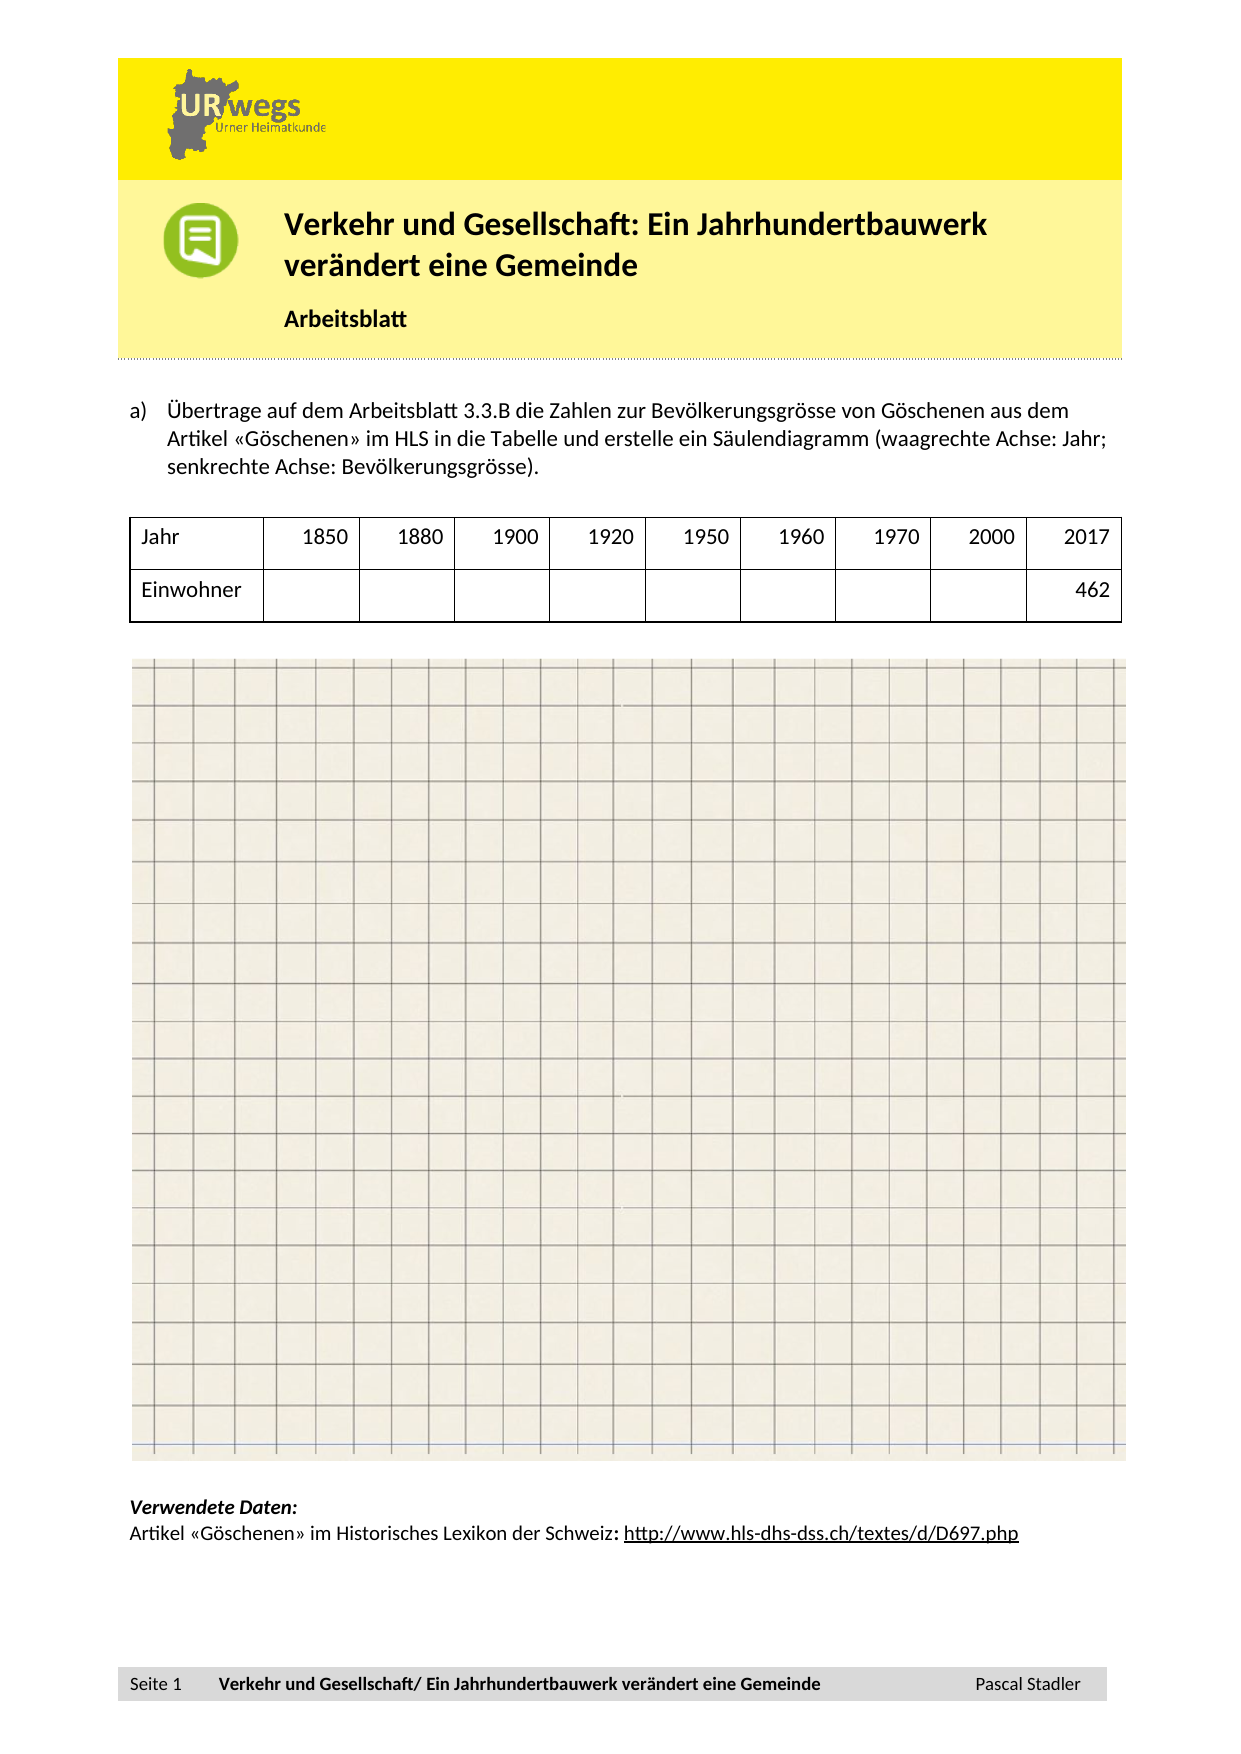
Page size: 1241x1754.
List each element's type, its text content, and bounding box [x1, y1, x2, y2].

picture [167, 69, 326, 160]
picture [132, 659, 1126, 1461]
table_cell Verkehr und Gesellschaft: Ein Jahrhundertbauwerk verändert eine Gemeinde Arbeitsblatt [284, 180, 1122, 358]
table_header [488, 58, 1122, 180]
picture [163, 203, 239, 279]
table_header Übertrage auf dem Arbeitsblatt 3.3.B die Zahlen zur Bevölkerungsgrösse von Göschenen aus dem Artikel «Göschenen» im HLS in die Tabelle und erstelle ein Säulendiagramm (waagrechte Achse: Jahr; senkrechte Achse: Bevölkerungsgrösse). [118, 358, 1122, 1469]
table_header [118, 58, 488, 180]
table_cell Verwendete Daten: Artikel «Göschenen» im Historisches Lexikon der Schweiz: http://www.hls-dhs-dss.ch/textes/d/D697.php [118, 1469, 1122, 1545]
table_cell [118, 180, 284, 358]
